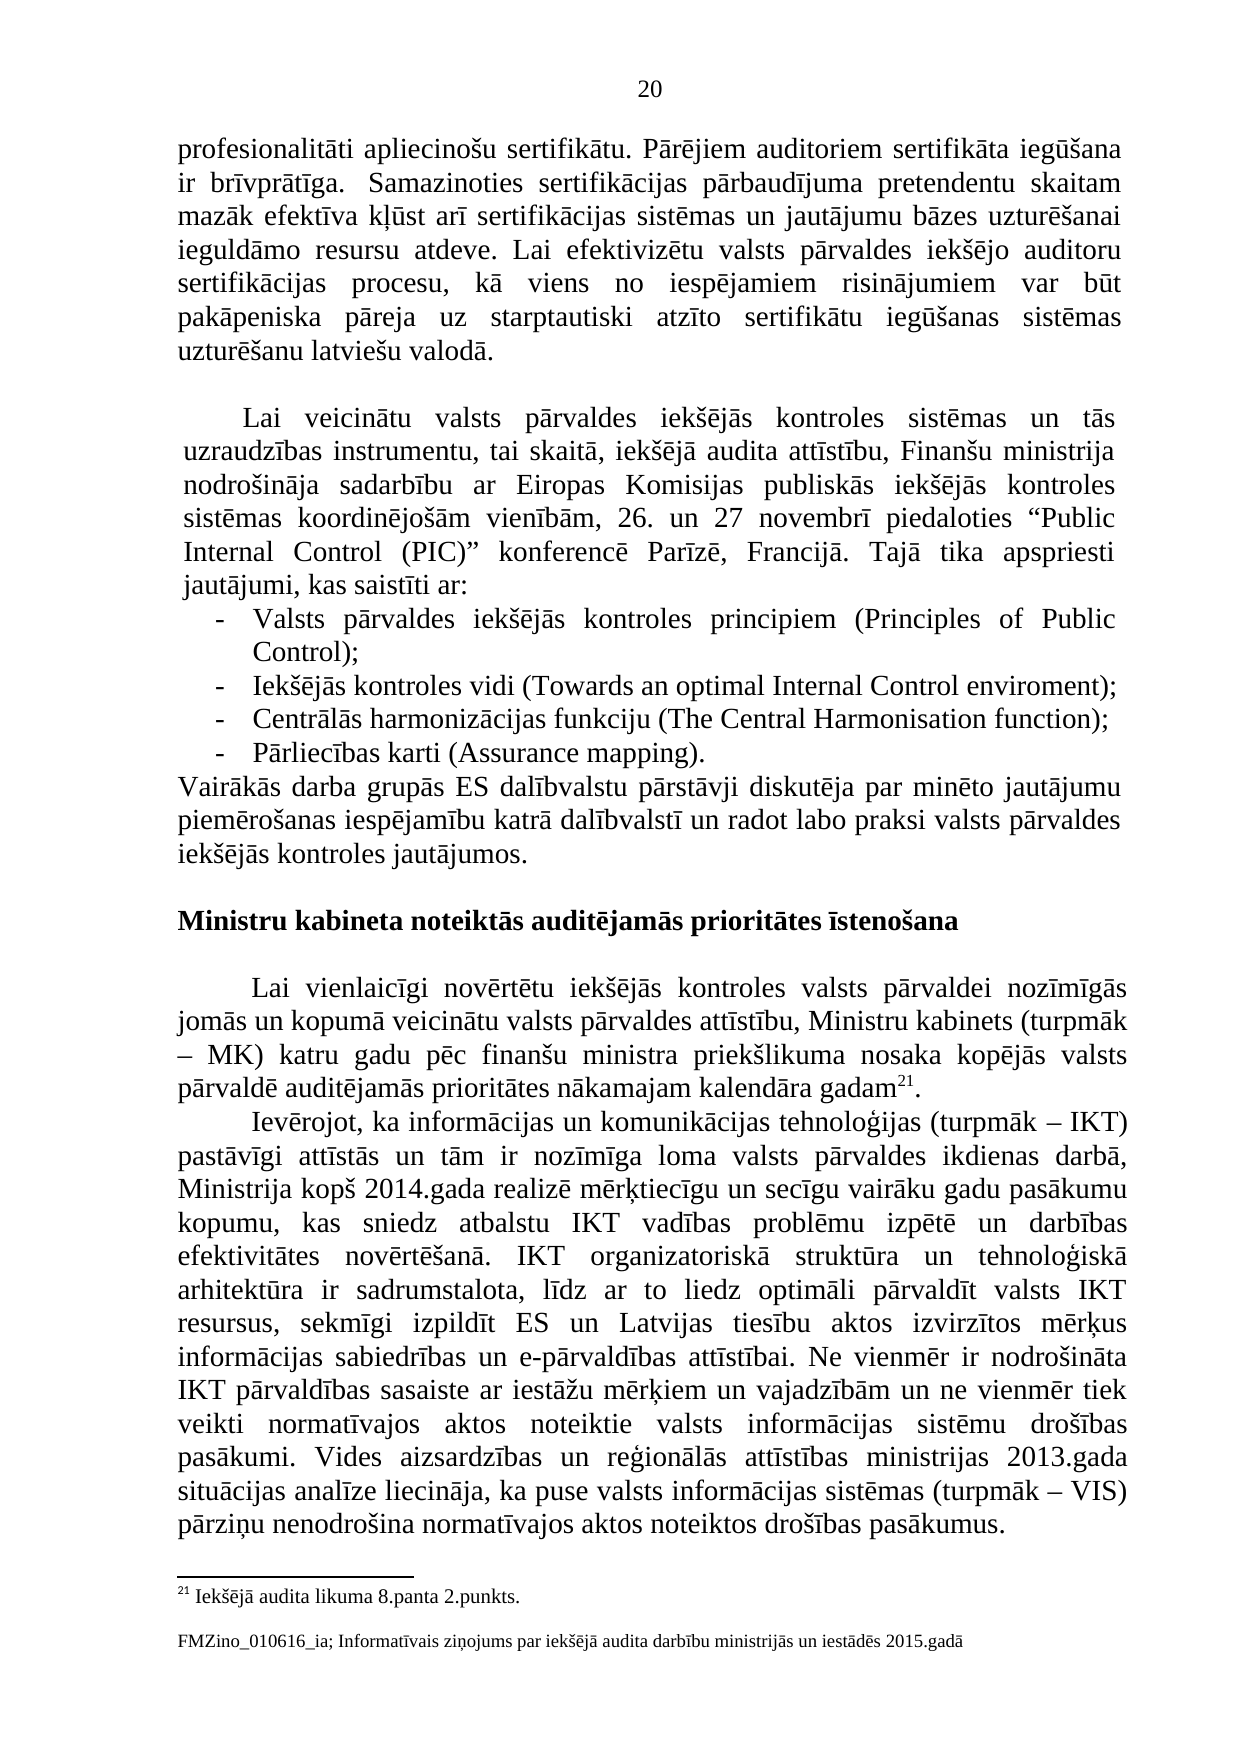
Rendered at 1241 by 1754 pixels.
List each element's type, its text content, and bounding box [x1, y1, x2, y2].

text Lai vienlaicīgi novērtētu iekšējās kontroles valsts pārvaldei nozīmīgās jomās un kopumā veicinātu valsts pārvaldes attīstību, Ministru kabinets (turpmāk – MK) katru gadu pēc finanšu ministra priekšlikuma nosaka kopējās valsts pārvaldē auditējamās prioritātes nākamajam kalendāra gadam. [177, 970, 1128, 1104]
text Ievērojot, ka informācijas un komunikācijas tehnoloģijas (turpmāk – IKT) pastāvīgi attīstās un tām ir nozīmīga loma valsts pārvaldes ikdienas darbā, Ministrija kopš 2014.gada realizē mērķtiecīgu un secīgu vairāku gadu pasākumu kopumu, kas sniedz atbalstu IKT vadības problēmu izpētē un darbības efektivitātes novērtēšanā. IKT organizatoriskā struktūra un tehnoloģiskā arhitektūra ir sadrumstalota, līdz ar to liedz optimāli pārvaldīt valsts IKT resursus, sekmīgi izpildīt ES un Latvijas tiesību aktos izvirzītos mērķus informācijas sabiedrības un e-pārvaldības attīstībai. Ne vienmēr ir nodrošināta IKT pārvaldības sasaiste ar iestāžu mērķiem un vajadzībām un ne vienmēr tiek veikti normatīvajos aktos noteiktie valsts informācijas sistēmu drošības pasākumi. Vides aizsardzības un reģionālās attīstības ministrijas 2013.gada situācijas analīze liecināja, ka puse valsts informācijas sistēmas (turpmāk – VIS) pārziņu nenodrošina normatīvajos aktos noteiktos drošības pasākumus. [177, 1104, 1128, 1540]
list Centrālās harmonizācijas funkciju (The Central Harmonisation function); [215, 702, 1122, 735]
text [177, 131, 1122, 366]
text Ministru kabineta noteiktās auditējamās prioritātes īstenošana [177, 903, 1122, 936]
list Lai veicinātu valsts pārvaldes iekšējās kontroles sistēmas un tās uzraudzības instrumentu, tai skaitā, iekšējā audita attīstību, Finanšu ministrija nodrošināja sadarbību ar Eiropas Komisijas publiskās iekšējās kontroles sistēmas koordinējošām vienībām, 26. un 27 novembrī piedaloties “Public Internal Control (PIC)” konferencē Parīzē, Francijā. Tajā tika apspriesti jautājumi, kas saistīti ar: [183, 400, 1116, 601]
list Iekšējās kontroles vidi (Towards an optimal Internal Control enviroment); [215, 668, 1122, 702]
list Pārliecības karti (Assurance mapping). [215, 735, 1122, 769]
list Valsts pārvaldes iekšējās kontroles principiem (Principles of Public Control); [215, 601, 1116, 668]
text Vairākās darba grupās ES dalībvalstu pārstāvji diskutēja par minēto jautājumu piemērošanas iespējamību katrā dalībvalstī un radot labo praksi valsts pārvaldes iekšējās kontroles jautājumos. [177, 769, 1122, 869]
